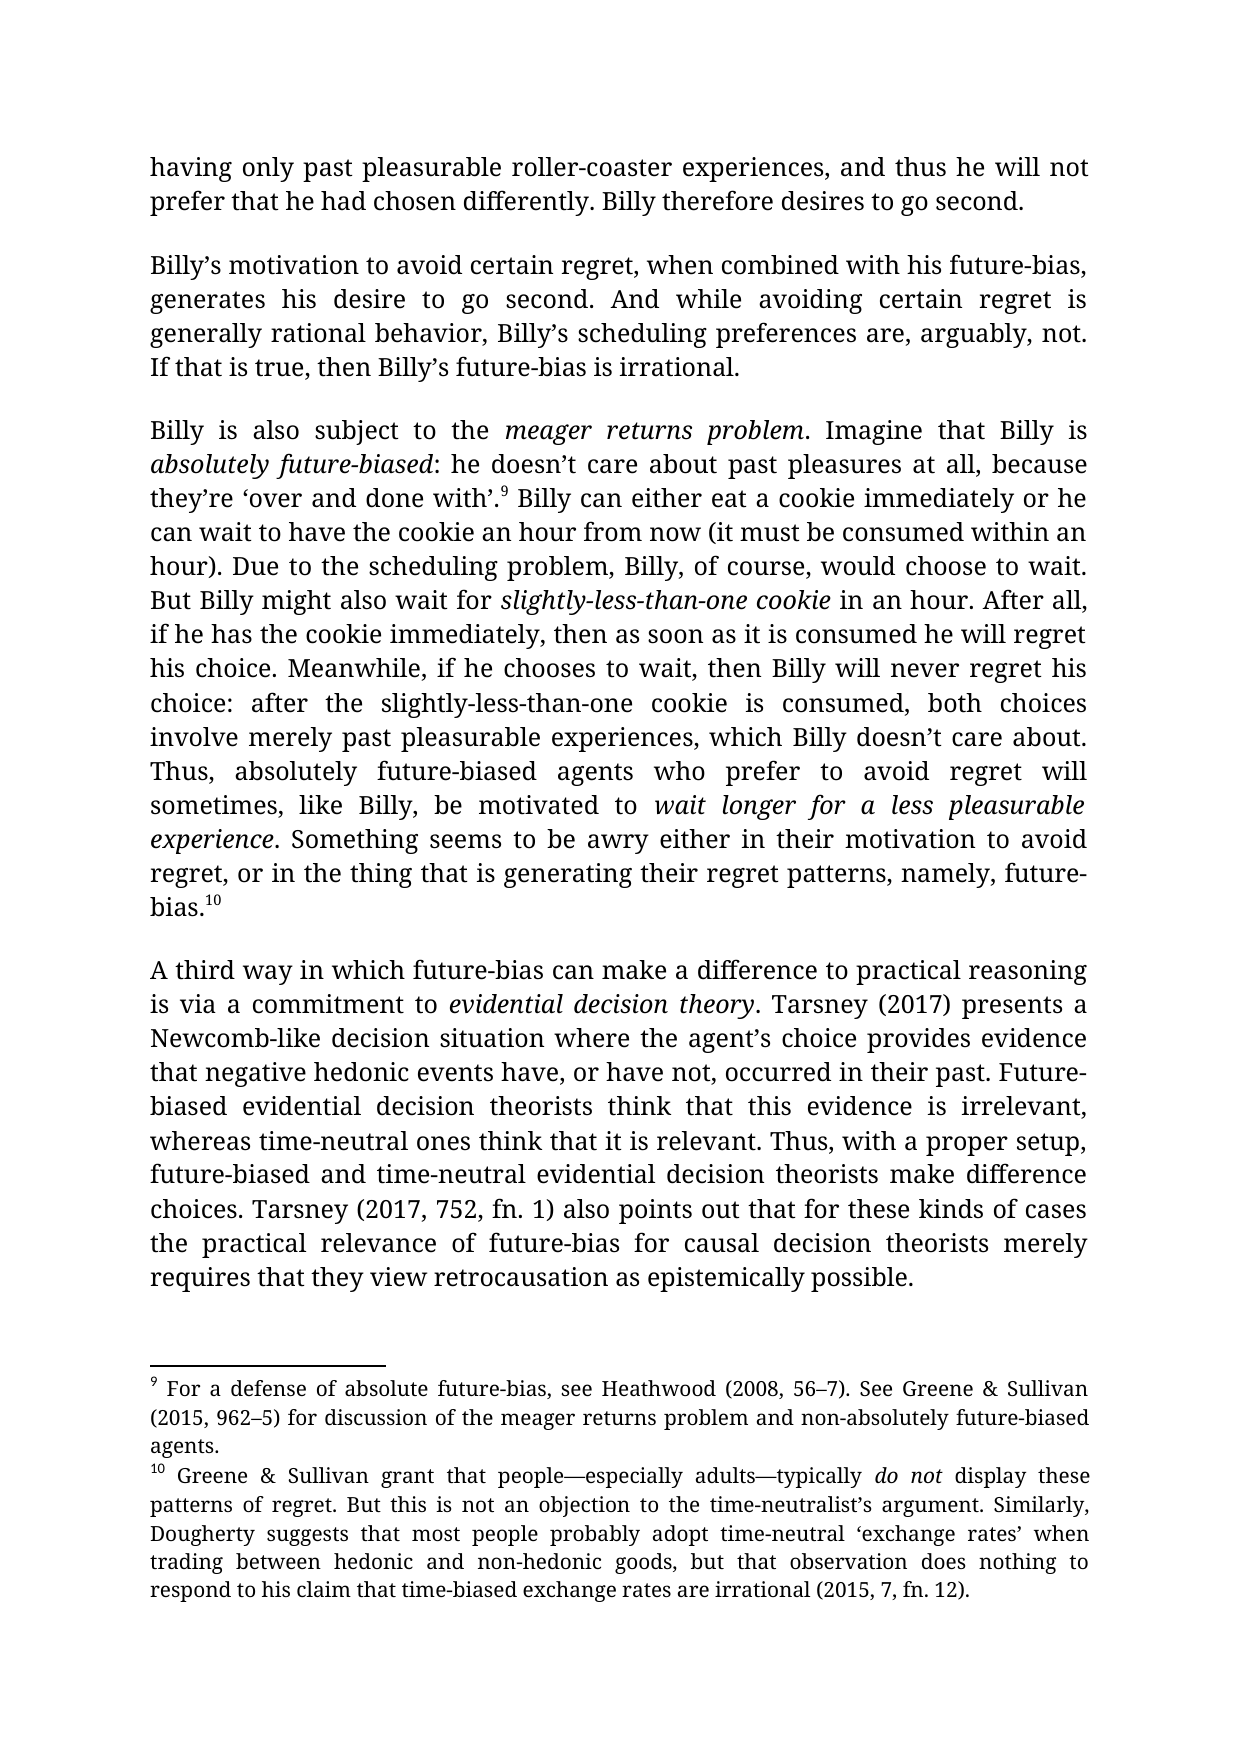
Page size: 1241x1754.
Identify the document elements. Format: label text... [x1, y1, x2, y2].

text A third way in which future-bias can make a difference to practical reasoning is via a commitment to evidential decision theory. Tarsney (2017) presents a Newcomb-like decision situation where the agent’s choice provides evidence that negative hedonic events have, or have not, occurred in their past. Future-biased evidential decision theorists think that this evidence is irrelevant, whereas time-neutral ones think that it is relevant. Thus, with a proper setup, future-biased and time-neutral evidential decision theorists make difference choices. Tarsney (2017, 752, fn. 1) also points out that for these kinds of cases the practical relevance of future-bias for causal decision theorists merely requires that they view retrocausation as epistemically possible. [150, 953, 1088, 1293]
text Billy’s motivation to avoid certain regret, when combined with his future-bias, generates his desire to go second. And while avoiding certain regret is generally rational behavior, Billy’s scheduling preferences are, arguably, not. If that is true, then Billy’s future-bias is irrational. [150, 247, 1088, 383]
text Billy is also subject to the meager returns problem. Imagine that Billy is absolutely future-biased: he doesn’t care about past pleasures at all, because they’re ‘over and done with’. Billy can either eat a cookie immediately or he can wait to have the cookie an hour from now (it must be consumed within an hour). Due to the scheduling problem, Billy, of course, would choose to wait. But Billy might also wait for slightly-less-than-one cookie in an hour. After all, if he has the cookie immediately, then as soon as it is consumed he will regret his choice. Meanwhile, if he chooses to wait, then Billy will never regret his choice: after the slightly-less-than-one cookie is consumed, both choices involve merely past pleasurable experiences, which Billy doesn’t care about. Thus, absolutely future-biased agents who prefer to avoid regret will sometimes, like Billy, be motivated to wait longer for a less pleasurable experience. Something seems to be awry either in their motivation to avoid regret, or in the thing that is generating their regret patterns, namely, future-bias. [150, 413, 1088, 924]
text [150, 150, 1090, 218]
